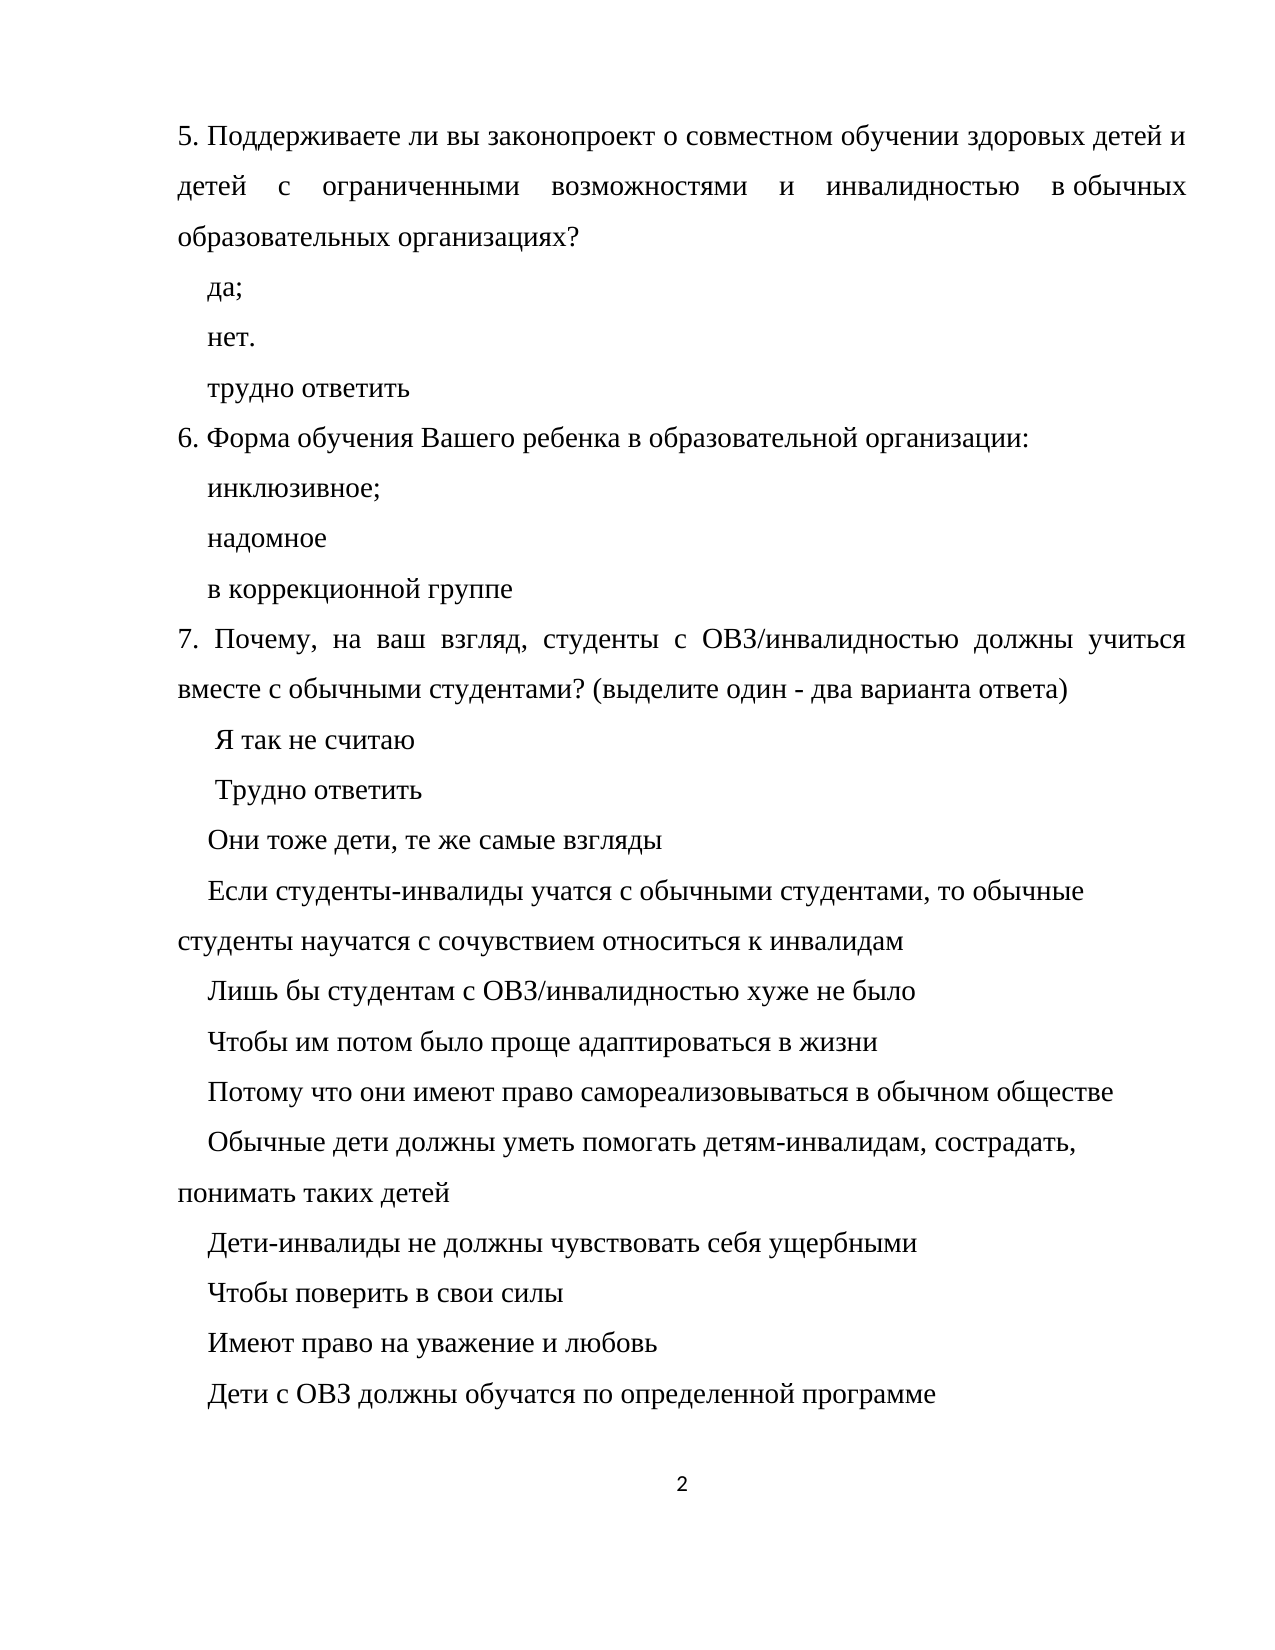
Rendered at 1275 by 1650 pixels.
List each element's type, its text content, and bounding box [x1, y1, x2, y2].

text  нет. [177, 319, 1186, 353]
text 6. Форма обучения Вашего ребенка в образовательной организации: [177, 420, 1186, 453]
text  да; [177, 269, 1186, 303]
text  трудно ответить [177, 370, 1186, 403]
text  Имеют право на уважение и любовь [177, 1326, 1186, 1359]
text  Трудно ответить [177, 772, 1186, 806]
text  Если студенты-инвалиды учатся с обычными студентами, то обычные студенты научатся с сочувствием относиться к инвалидам [177, 873, 1186, 957]
text  Чтобы поверить в свои силы [177, 1275, 1186, 1309]
text  Потому что они имеют право самореализовываться в обычном обществе [177, 1074, 1186, 1108]
text  Дети-инвалиды не должны чувствовать себя ущербными [177, 1225, 1186, 1258]
text  Обычные дети должны уметь помогать детям-инвалидам, сострадать, понимать таких детей [177, 1124, 1186, 1208]
text 7. Почему, на ваш взгляд, студенты с ОВЗ/инвалидностью должны учиться вместе с обычными студентами? (выделите один - два варианта ответа) [177, 621, 1186, 705]
text  Они тоже дети, те же самые взгляды [177, 822, 1186, 856]
text  Чтобы им потом было проще адаптироваться в жизни [177, 1024, 1186, 1057]
text  Лишь бы студентам с ОВЗ/инвалидностью хуже не было [177, 973, 1186, 1007]
text  в коррекционной группе [177, 571, 1186, 604]
text  инклюзивное; [177, 470, 1186, 504]
text 5. Поддерживаете ли вы законопроект о совместном обучении здоровых детей и детей с ограниченными возможностями и инвалидностью в обычных образовательных организациях? [177, 118, 1186, 252]
text  надомное [177, 521, 1186, 554]
text  Дети с ОВЗ должны обучатся по определенной программе [177, 1376, 1186, 1409]
text  Я так не считаю [177, 722, 1186, 755]
